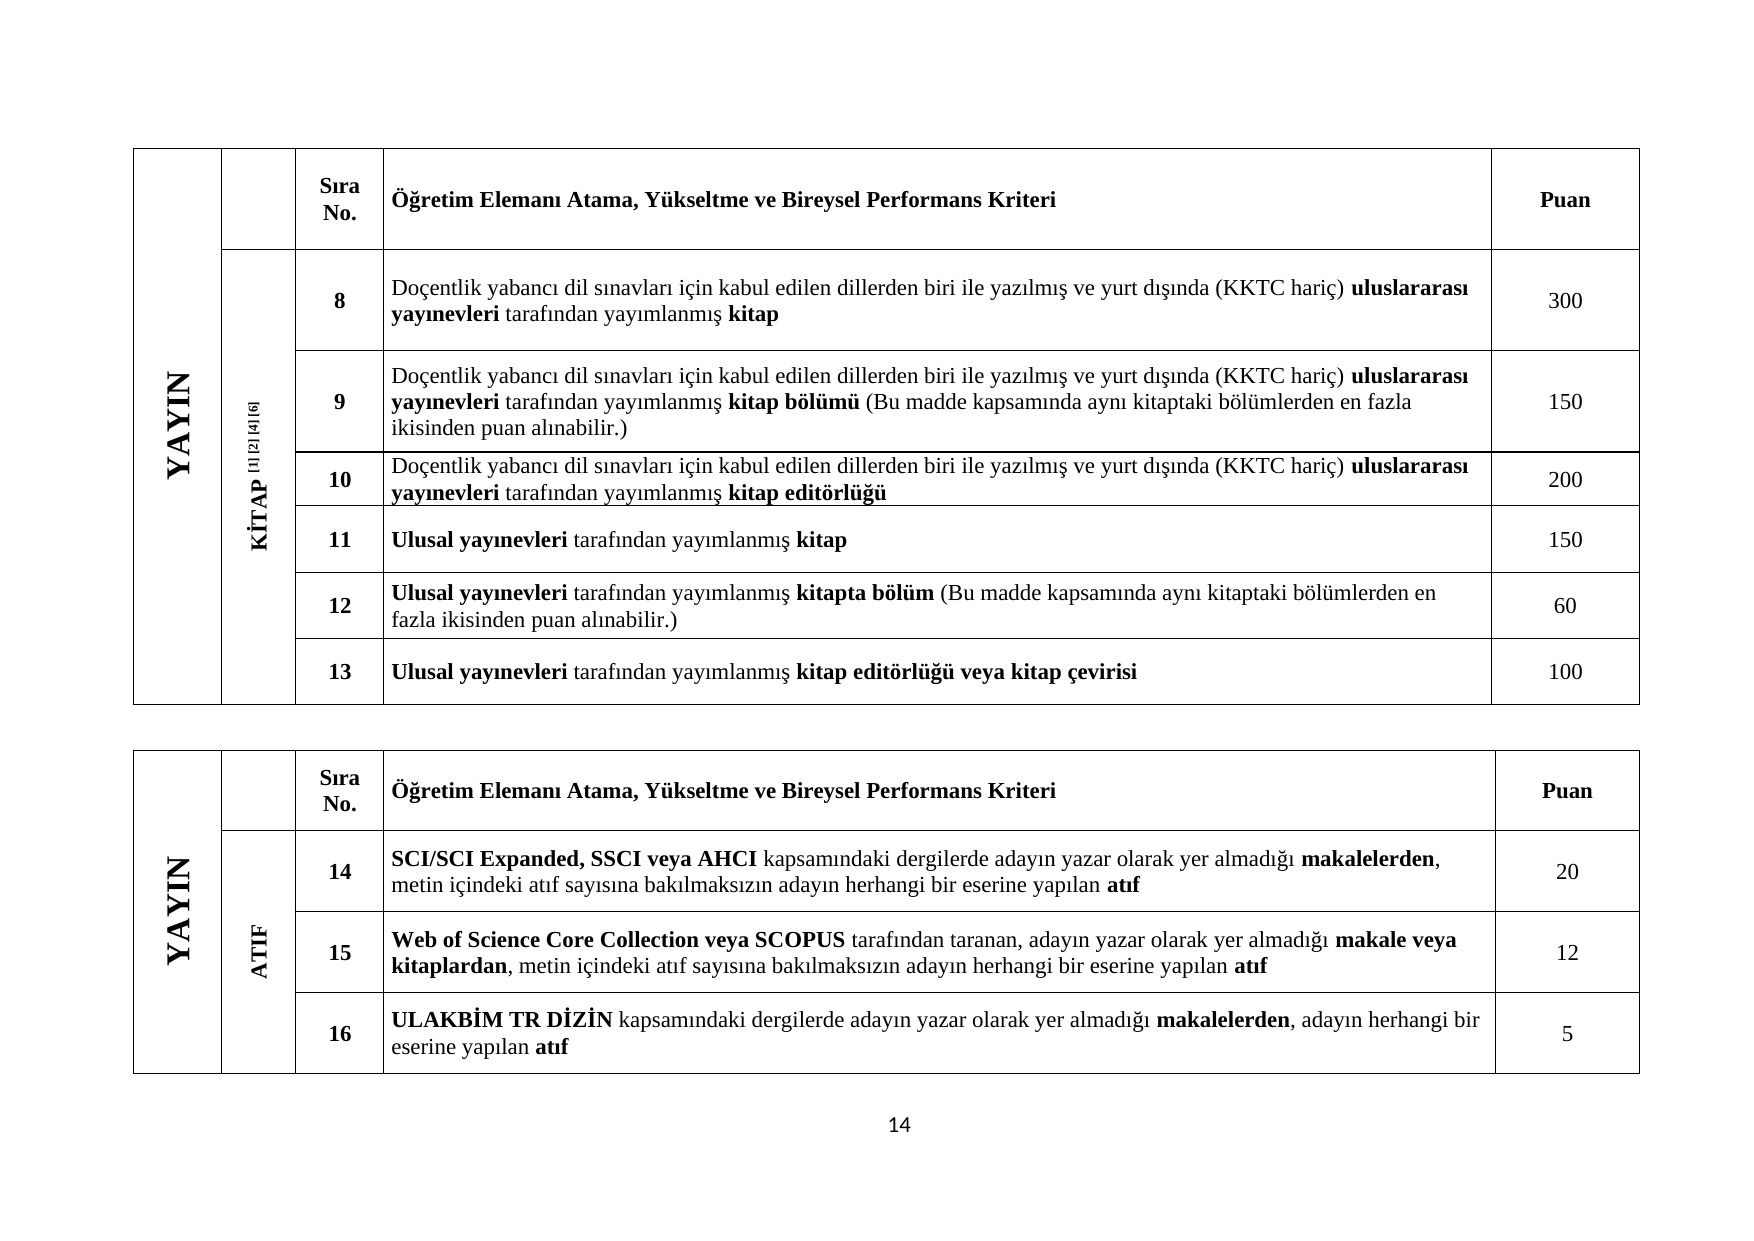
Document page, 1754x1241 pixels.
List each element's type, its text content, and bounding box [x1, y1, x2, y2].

table_cell 20 [1496, 831, 1639, 911]
table_cell Ulusal yayınevleri tarafından yayımlanmış kitapta bölüm (Bu madde kapsamında aynı kitaptaki bölümlerden en fazla ikisinden puan alınabilir.) [384, 573, 1491, 638]
table_header YAYIN [134, 751, 221, 1073]
table_header Öğretim Elemanı Atama, Yükseltme ve Bireysel Performans Kriteri [384, 751, 1495, 830]
table_cell Doçentlik yabancı dil sınavları için kabul edilen dillerden biri ile yazılmış ve yurt dışında (KKTC hariç) uluslararası yayınevleri tarafından yayımlanmış kitap bölümü (Bu madde kapsamında aynı kitaptaki bölümlerden en fazla ikisinden puan alınabilir.) [384, 351, 1491, 451]
table_cell 200 [1492, 453, 1639, 505]
table_cell 10 [296, 453, 383, 505]
table_cell 11 [296, 506, 383, 572]
table_header Sıra No. [296, 149, 383, 249]
table_cell 60 [1492, 573, 1639, 638]
table_header YAYIN [134, 149, 221, 703]
table_cell 12 [296, 573, 383, 638]
table_cell SCI/SCI Expanded, SSCI veya AHCI kapsamındaki dergilerde adayın yazar olarak yer almadığı makalelerden, metin içindeki atıf sayısına bakılmaksızın adayın herhangi bir eserine yapılan atıf [384, 831, 1495, 911]
table_cell 15 [296, 912, 383, 992]
table_cell KİTAP [1] [2] [4] [6] [222, 250, 295, 703]
table_cell 150 [1492, 351, 1639, 451]
table_cell 13 [296, 639, 383, 703]
table_cell 5 [1496, 993, 1639, 1073]
table_cell Doçentlik yabancı dil sınavları için kabul edilen dillerden biri ile yazılmış ve yurt dışında (KKTC hariç) uluslararası yayınevleri tarafından yayımlanmış kitap editörlüğü [384, 453, 1491, 505]
table_header [222, 751, 295, 830]
table_cell 100 [1492, 639, 1639, 703]
table_cell Ulusal yayınevleri tarafından yayımlanmış kitap [384, 506, 1491, 572]
table_cell Ulusal yayınevleri tarafından yayımlanmış kitap editörlüğü veya kitap çevirisi [384, 639, 1491, 703]
table_header Puan [1496, 751, 1639, 830]
table_cell 12 [1496, 912, 1639, 992]
table_cell Doçentlik yabancı dil sınavları için kabul edilen dillerden biri ile yazılmış ve yurt dışında (KKTC hariç) uluslararası yayınevleri tarafından yayımlanmış kitap [384, 250, 1491, 350]
table_cell 9 [296, 351, 383, 451]
table_cell 14 [296, 831, 383, 911]
table_cell 150 [1492, 506, 1639, 572]
table_header Öğretim Elemanı Atama, Yükseltme ve Bireysel Performans Kriteri [384, 149, 1491, 249]
table_cell ULAKBİM TR DİZİN kapsamındaki dergilerde adayın yazar olarak yer almadığı makalelerden, adayın herhangi bir eserine yapılan atıf [384, 993, 1495, 1073]
table_header Puan [1492, 149, 1639, 249]
table_cell 8 [296, 250, 383, 350]
table_header Sıra No. [296, 751, 383, 830]
table_cell ATIF [222, 831, 295, 1073]
table_cell 16 [296, 993, 383, 1073]
table_cell 300 [1492, 250, 1639, 350]
table_header [222, 149, 295, 249]
table_cell Web of Science Core Collection veya SCOPUS tarafından taranan, adayın yazar olarak yer almadığı makale veya kitaplardan, metin içindeki atıf sayısına bakılmaksızın adayın herhangi bir eserine yapılan atıf [384, 912, 1495, 992]
